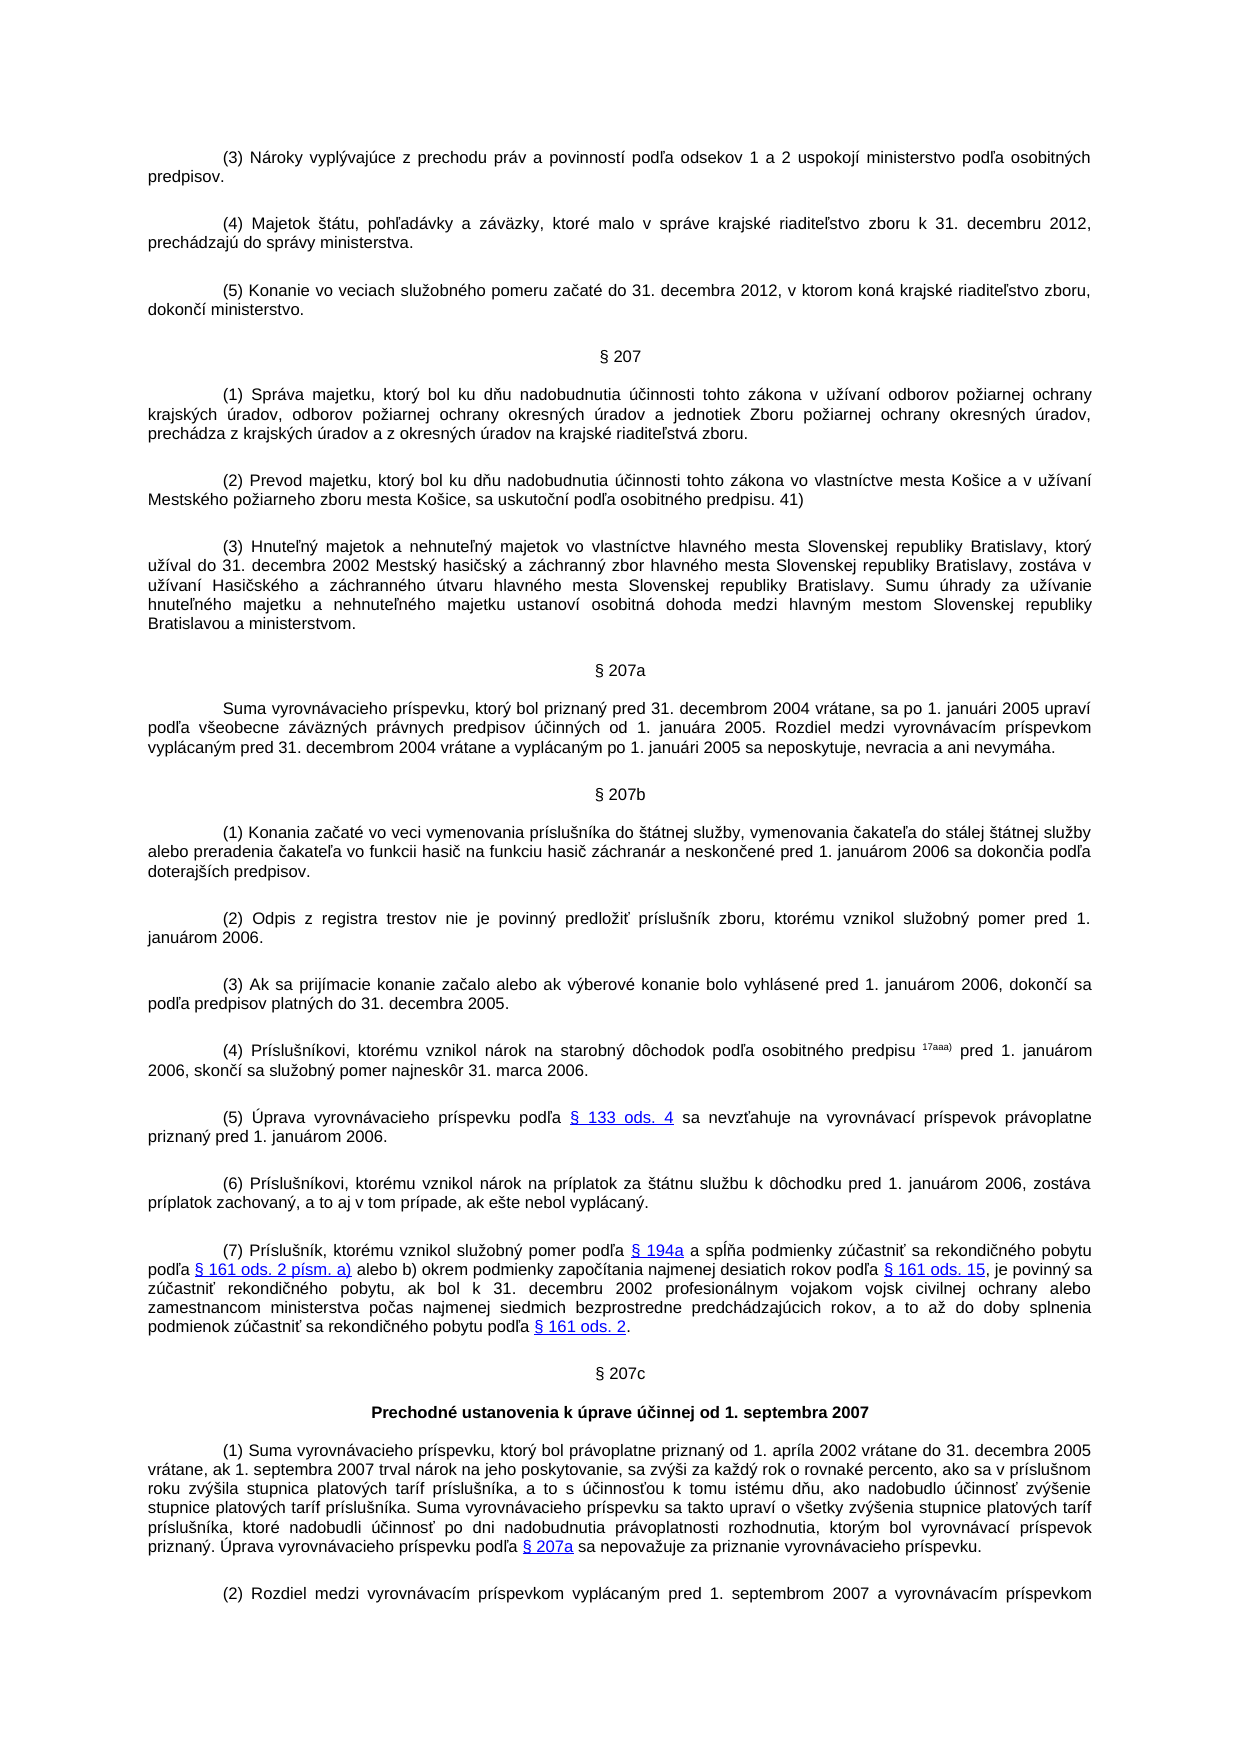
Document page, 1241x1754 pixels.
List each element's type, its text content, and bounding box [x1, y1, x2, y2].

text (1) Konania začaté vo veci vymenovania príslušníka do štátnej služby, vymenovania čakateľa do stálej štátnej služby alebo preradenia čakateľa vo funkcii hasič na funkciu hasič záchranár a neskončené pred 1. januárom 2006 sa dokončia podľa doterajších predpisov. [148, 823, 1092, 881]
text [148, 1584, 1092, 1603]
text (6) Príslušníkovi, ktorému vznikol nárok na príplatok za štátnu službu k dôchodku pred 1. januárom 2006, zostáva príplatok zachovaný, a to aj v tom prípade, ak ešte nebol vyplácaný. [148, 1174, 1092, 1212]
text (5) Úprava vyrovnávacieho príspevku podľa § 133 ods. 4 sa nevzťahuje na vyrovnávací príspevok právoplatne priznaný pred 1. januárom 2006. [148, 1108, 1092, 1146]
text (1) Suma vyrovnávacieho príspevku, ktorý bol právoplatne priznaný od 1. apríla 2002 vrátane do 31. decembra 2005 vrátane, ak 1. septembra 2007 trval nárok na jeho poskytovanie, sa zvýši za každý rok o rovnaké percento, ako sa v príslušnom roku zvýšila stupnica platových taríf príslušníka, a to s účinnosťou k tomu istému dňu, ako nadobudlo účinnosť zvýšenie stupnice platových taríf príslušníka. Suma vyrovnávacieho príspevku sa takto upraví o všetky zvýšenia stupnice platových taríf príslušníka, ktoré nadobudli účinnosť po dni nadobudnutia právoplatnosti rozhodnutia, ktorým bol vyrovnávací príspevok priznaný. Úprava vyrovnávacieho príspevku podľa § 207a sa nepovažuje za priznanie vyrovnávacieho príspevku. [148, 1441, 1092, 1556]
text (5) Konanie vo veciach služobného pomeru začaté do 31. decembra 2012, v ktorom koná krajské riaditeľstvo zboru, dokončí ministerstvo. [148, 280, 1092, 319]
text (4) Majetok štátu, pohľadávky a záväzky, ktoré malo v správe krajské riaditeľstvo zboru k 31. decembru 2012, prechádzajú do správy ministerstva. [148, 214, 1092, 252]
text (7) Príslušník, ktorému vznikol služobný pomer podľa § 194a a spĺňa podmienky zúčastniť sa rekondičného pobytu podľa § 161 ods. 2 písm. a) alebo b) okrem podmienky započítania najmenej desiatich rokov podľa § 161 ods. 15, je povinný sa zúčastniť rekondičného pobytu, ak bol k 31. decembru 2002 profesionálnym vojakom vojsk civilnej ochrany alebo zamestnancom ministerstva počas najmenej siedmich bezprostredne predchádzajúcich rokov, a to až do doby splnenia podmienok zúčastniť sa rekondičného pobytu podľa § 161 ods. 2. [148, 1240, 1092, 1336]
text § 207a [148, 661, 1092, 680]
text (3) Nároky vyplývajúce z prechodu práv a povinností podľa odsekov 1 a 2 uspokojí ministerstvo podľa osobitných predpisov. [148, 148, 1092, 186]
text (4) Príslušníkovi, ktorému vznikol nárok na starobný dôchodok podľa osobitného predpisu 17aaa) pred 1. januárom 2006, skončí sa služobný pomer najneskôr 31. marca 2006. [148, 1041, 1092, 1079]
text (2) Odpis z registra trestov nie je povinný predložiť príslušník zboru, ktorému vznikol služobný pomer pred 1. januárom 2006. [148, 908, 1092, 947]
text (3) Ak sa prijímacie konanie začalo alebo ak výberové konanie bolo vyhlásené pred 1. januárom 2006, dokončí sa podľa predpisov platných do 31. decembra 2005. [148, 975, 1092, 1013]
text (2) Prevod majetku, ktorý bol ku dňu nadobudnutia účinnosti tohto zákona vo vlastníctve mesta Košice a v užívaní Mestského požiarneho zboru mesta Košice, sa uskutoční podľa osobitného predpisu. 41) [148, 471, 1092, 509]
text § 207c [148, 1364, 1092, 1383]
text § 207b [148, 785, 1092, 804]
text Prechodné ustanovenia k úprave účinnej od 1. septembra 2007 [148, 1402, 1092, 1422]
text (3) Hnuteľný majetok a nehnuteľný majetok vo vlastníctve hlavného mesta Slovenskej republiky Bratislavy, ktorý užíval do 31. decembra 2002 Mestský hasičský a záchranný zbor hlavného mesta Slovenskej republiky Bratislavy, zostáva v užívaní Hasičského a záchranného útvaru hlavného mesta Slovenskej republiky Bratislavy. Sumu úhrady za užívanie hnuteľného majetku a nehnuteľného majetku ustanoví osobitná dohoda medzi hlavným mestom Slovenskej republiky Bratislavou a ministerstvom. [148, 537, 1092, 633]
text (1) Správa majetku, ktorý bol ku dňu nadobudnutia účinnosti tohto zákona v užívaní odborov požiarnej ochrany krajských úradov, odborov požiarnej ochrany okresných úradov a jednotiek Zboru požiarnej ochrany okresných úradov, prechádza z krajských úradov a z okresných úradov na krajské riaditeľstvá zboru. [148, 385, 1092, 443]
text § 207 [148, 347, 1092, 366]
text Suma vyrovnávacieho príspevku, ktorý bol priznaný pred 31. decembrom 2004 vrátane, sa po 1. januári 2005 upraví podľa všeobecne záväzných právnych predpisov účinných od 1. januára 2005. Rozdiel medzi vyrovnávacím príspevkom vyplácaným pred 31. decembrom 2004 vrátane a vyplácaným po 1. januári 2005 sa neposkytuje, nevracia a ani nevymáha. [148, 699, 1092, 757]
